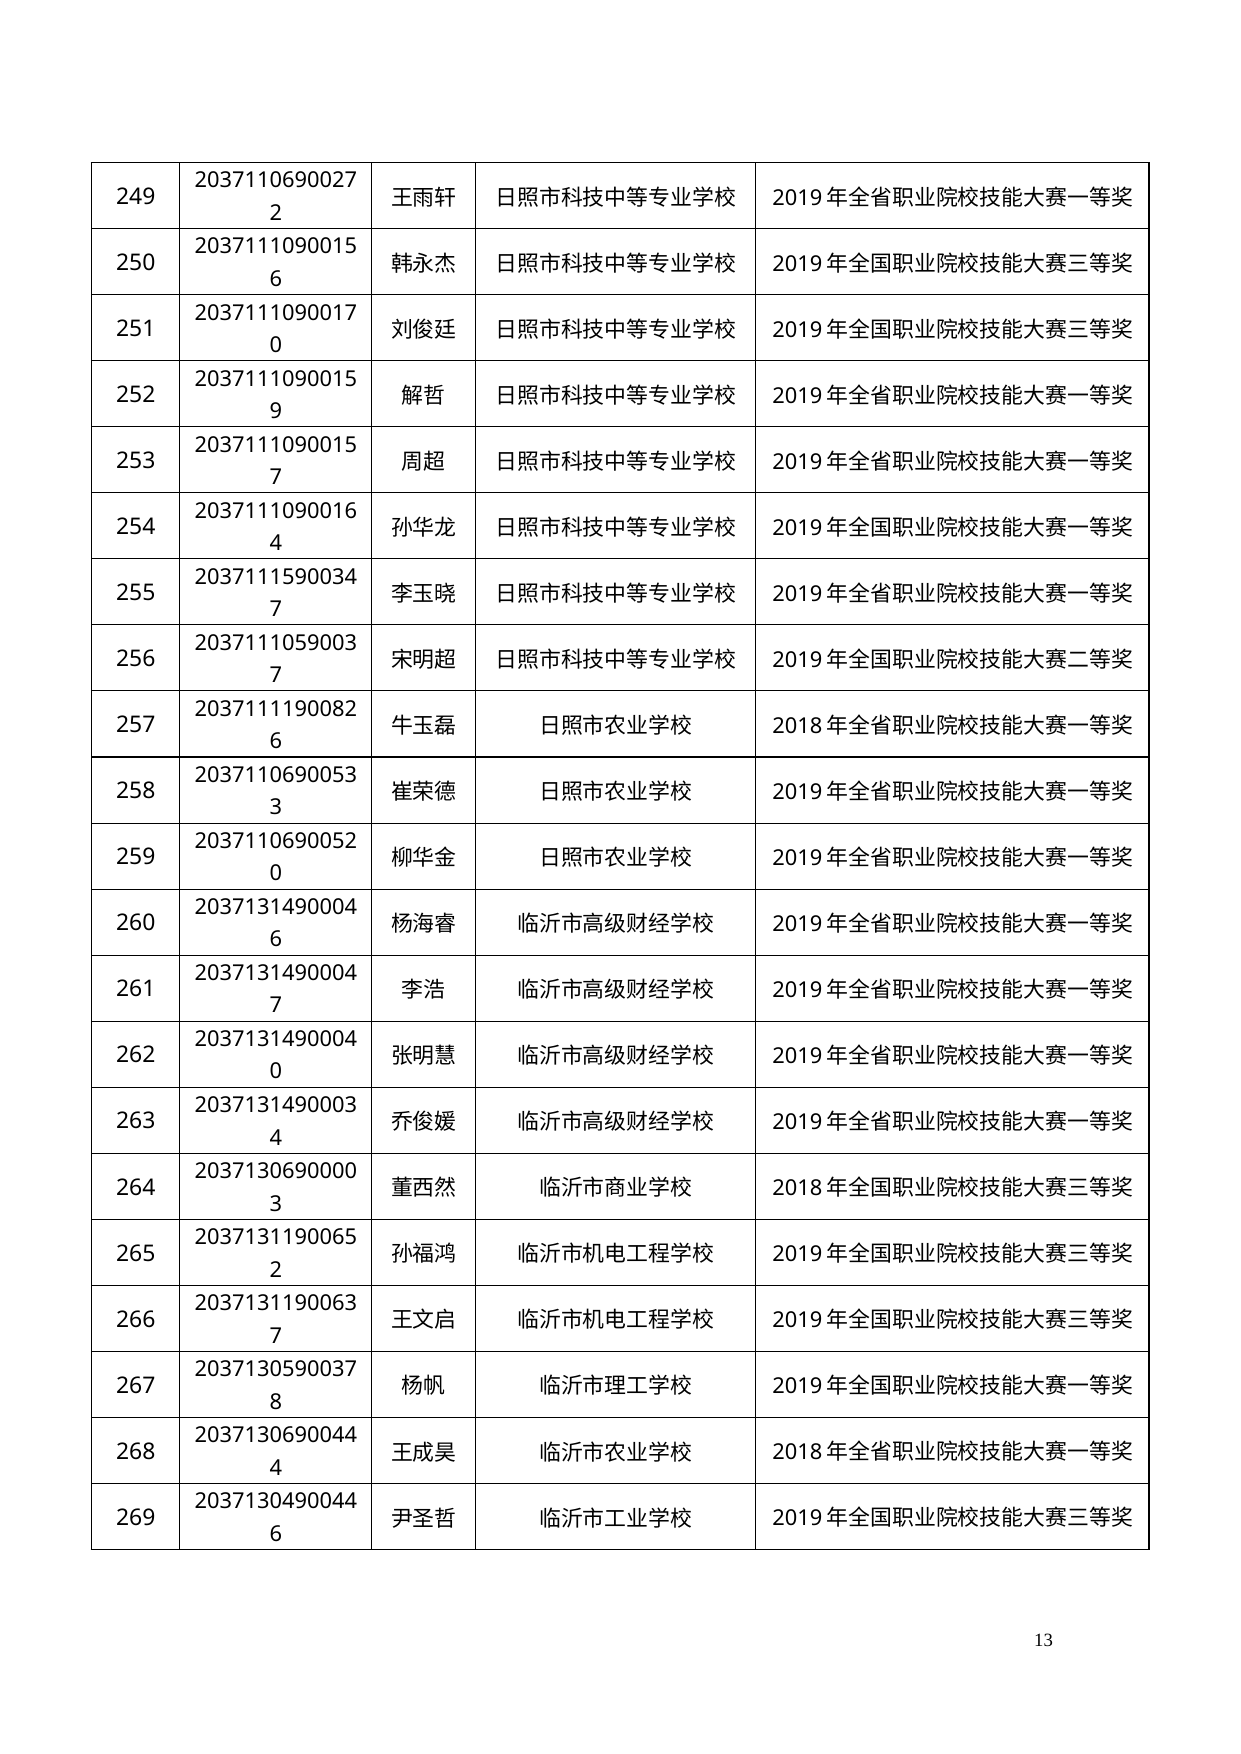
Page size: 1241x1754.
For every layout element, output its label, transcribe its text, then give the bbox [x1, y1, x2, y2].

table_cell 2019年全国职业院校技能大赛一等奖 [756, 1352, 1148, 1417]
table_cell 杨海睿 [372, 890, 475, 954]
table_cell 临沂市农业学校 [476, 1418, 755, 1483]
table_cell 临沂市商业学校 [476, 1154, 755, 1219]
table_cell 临沂市高级财经学校 [476, 890, 755, 954]
table_cell 临沂市机电工程学校 [476, 1220, 755, 1285]
table_cell 日照市科技中等专业学校 [476, 625, 755, 690]
table_cell 259 [92, 824, 179, 888]
table_cell 日照市科技中等专业学校 [476, 559, 755, 624]
table_cell 264 [92, 1154, 179, 1219]
table_cell 268 [92, 1418, 179, 1483]
table_cell 20371314900034 [180, 1088, 371, 1153]
table_cell 柳华金 [372, 824, 475, 888]
table_cell 20371110900164 [180, 493, 371, 558]
table_cell 20371110900156 [180, 229, 371, 294]
table_cell 253 [92, 427, 179, 492]
table_cell 2019年全省职业院校技能大赛一等奖 [756, 824, 1148, 888]
table_cell 2019年全省职业院校技能大赛一等奖 [756, 163, 1148, 228]
table_cell 265 [92, 1220, 179, 1285]
table_cell 20371106900520 [180, 824, 371, 888]
table_cell 2019年全国职业院校技能大赛一等奖 [756, 493, 1148, 558]
table_cell 20371106900272 [180, 163, 371, 228]
table_cell 20371305900378 [180, 1352, 371, 1417]
table_cell 尹圣哲 [372, 1484, 475, 1549]
table_cell 252 [92, 361, 179, 426]
table_cell 2019年全省职业院校技能大赛一等奖 [756, 361, 1148, 426]
table_cell 解哲 [372, 361, 475, 426]
table_cell 张明慧 [372, 1022, 475, 1087]
table_cell 王文启 [372, 1286, 475, 1351]
table_cell 20371311900637 [180, 1286, 371, 1351]
table_cell 王雨轩 [372, 163, 475, 228]
table_cell 20371314900046 [180, 890, 371, 954]
table_cell 崔荣德 [372, 758, 475, 822]
table_cell 20371106900533 [180, 758, 371, 822]
table_cell 263 [92, 1088, 179, 1153]
table_cell 2019年全国职业院校技能大赛三等奖 [756, 295, 1148, 360]
table_cell 牛玉磊 [372, 691, 475, 756]
table_cell 2019年全省职业院校技能大赛一等奖 [756, 890, 1148, 954]
table_cell 20371110900157 [180, 427, 371, 492]
table_cell 2018年全省职业院校技能大赛一等奖 [756, 1418, 1148, 1483]
table_cell 20371110590037 [180, 625, 371, 690]
table_cell 2019年全国职业院校技能大赛三等奖 [756, 229, 1148, 294]
table_cell 临沂市高级财经学校 [476, 1022, 755, 1087]
table_cell 2019年全省职业院校技能大赛一等奖 [756, 956, 1148, 1021]
table_cell 249 [92, 163, 179, 228]
table_cell 日照市科技中等专业学校 [476, 163, 755, 228]
table_cell 250 [92, 229, 179, 294]
table_cell 2019年全国职业院校技能大赛三等奖 [756, 1220, 1148, 1285]
table_cell 孙华龙 [372, 493, 475, 558]
table_cell 李浩 [372, 956, 475, 1021]
table_cell 20371115900347 [180, 559, 371, 624]
table_cell 日照市科技中等专业学校 [476, 427, 755, 492]
table_cell 2018年全省职业院校技能大赛一等奖 [756, 691, 1148, 756]
table_cell 刘俊廷 [372, 295, 475, 360]
table_cell 2019年全省职业院校技能大赛一等奖 [756, 559, 1148, 624]
table_cell 257 [92, 691, 179, 756]
table_cell 2019年全国职业院校技能大赛三等奖 [756, 1484, 1148, 1549]
table_cell 20371111900826 [180, 691, 371, 756]
table_cell 王成昊 [372, 1418, 475, 1483]
table_cell 258 [92, 758, 179, 822]
table_cell 李玉晓 [372, 559, 475, 624]
table_cell 日照市农业学校 [476, 758, 755, 822]
table_cell 20371311900652 [180, 1220, 371, 1285]
table_cell 韩永杰 [372, 229, 475, 294]
table_cell 262 [92, 1022, 179, 1087]
table_cell 2018年全国职业院校技能大赛三等奖 [756, 1154, 1148, 1219]
table_cell 日照市农业学校 [476, 691, 755, 756]
table_cell 孙福鸿 [372, 1220, 475, 1285]
table_cell 266 [92, 1286, 179, 1351]
table_cell 2019年全国职业院校技能大赛二等奖 [756, 625, 1148, 690]
table_cell 2019年全省职业院校技能大赛一等奖 [756, 1022, 1148, 1087]
table_cell 日照市农业学校 [476, 824, 755, 888]
table_cell 20371306900444 [180, 1418, 371, 1483]
table_cell 267 [92, 1352, 179, 1417]
table_cell 2019年全省职业院校技能大赛一等奖 [756, 427, 1148, 492]
table_cell 20371306900003 [180, 1154, 371, 1219]
table_cell 20371110900159 [180, 361, 371, 426]
table_cell 2019年全国职业院校技能大赛三等奖 [756, 1286, 1148, 1351]
table_cell 20371314900047 [180, 956, 371, 1021]
table_cell 251 [92, 295, 179, 360]
table_cell 20371314900040 [180, 1022, 371, 1087]
table_cell 20371304900446 [180, 1484, 371, 1549]
table_cell 255 [92, 559, 179, 624]
table_cell 日照市科技中等专业学校 [476, 361, 755, 426]
table_cell 269 [92, 1484, 179, 1549]
table_cell 宋明超 [372, 625, 475, 690]
table_cell 256 [92, 625, 179, 690]
table_cell 260 [92, 890, 179, 954]
table_cell 临沂市高级财经学校 [476, 1088, 755, 1153]
table_cell 日照市科技中等专业学校 [476, 493, 755, 558]
table_cell 日照市科技中等专业学校 [476, 229, 755, 294]
table_cell 临沂市高级财经学校 [476, 956, 755, 1021]
table_cell 杨帆 [372, 1352, 475, 1417]
table_cell 周超 [372, 427, 475, 492]
table_cell 254 [92, 493, 179, 558]
table_cell 2019年全省职业院校技能大赛一等奖 [756, 758, 1148, 822]
table_cell 20371110900170 [180, 295, 371, 360]
table_cell 261 [92, 956, 179, 1021]
table_cell 临沂市工业学校 [476, 1484, 755, 1549]
table_cell 日照市科技中等专业学校 [476, 295, 755, 360]
table_cell 2019年全省职业院校技能大赛一等奖 [756, 1088, 1148, 1153]
table_cell 临沂市机电工程学校 [476, 1286, 755, 1351]
table_cell 临沂市理工学校 [476, 1352, 755, 1417]
table_cell 乔俊媛 [372, 1088, 475, 1153]
table_cell 董西然 [372, 1154, 475, 1219]
